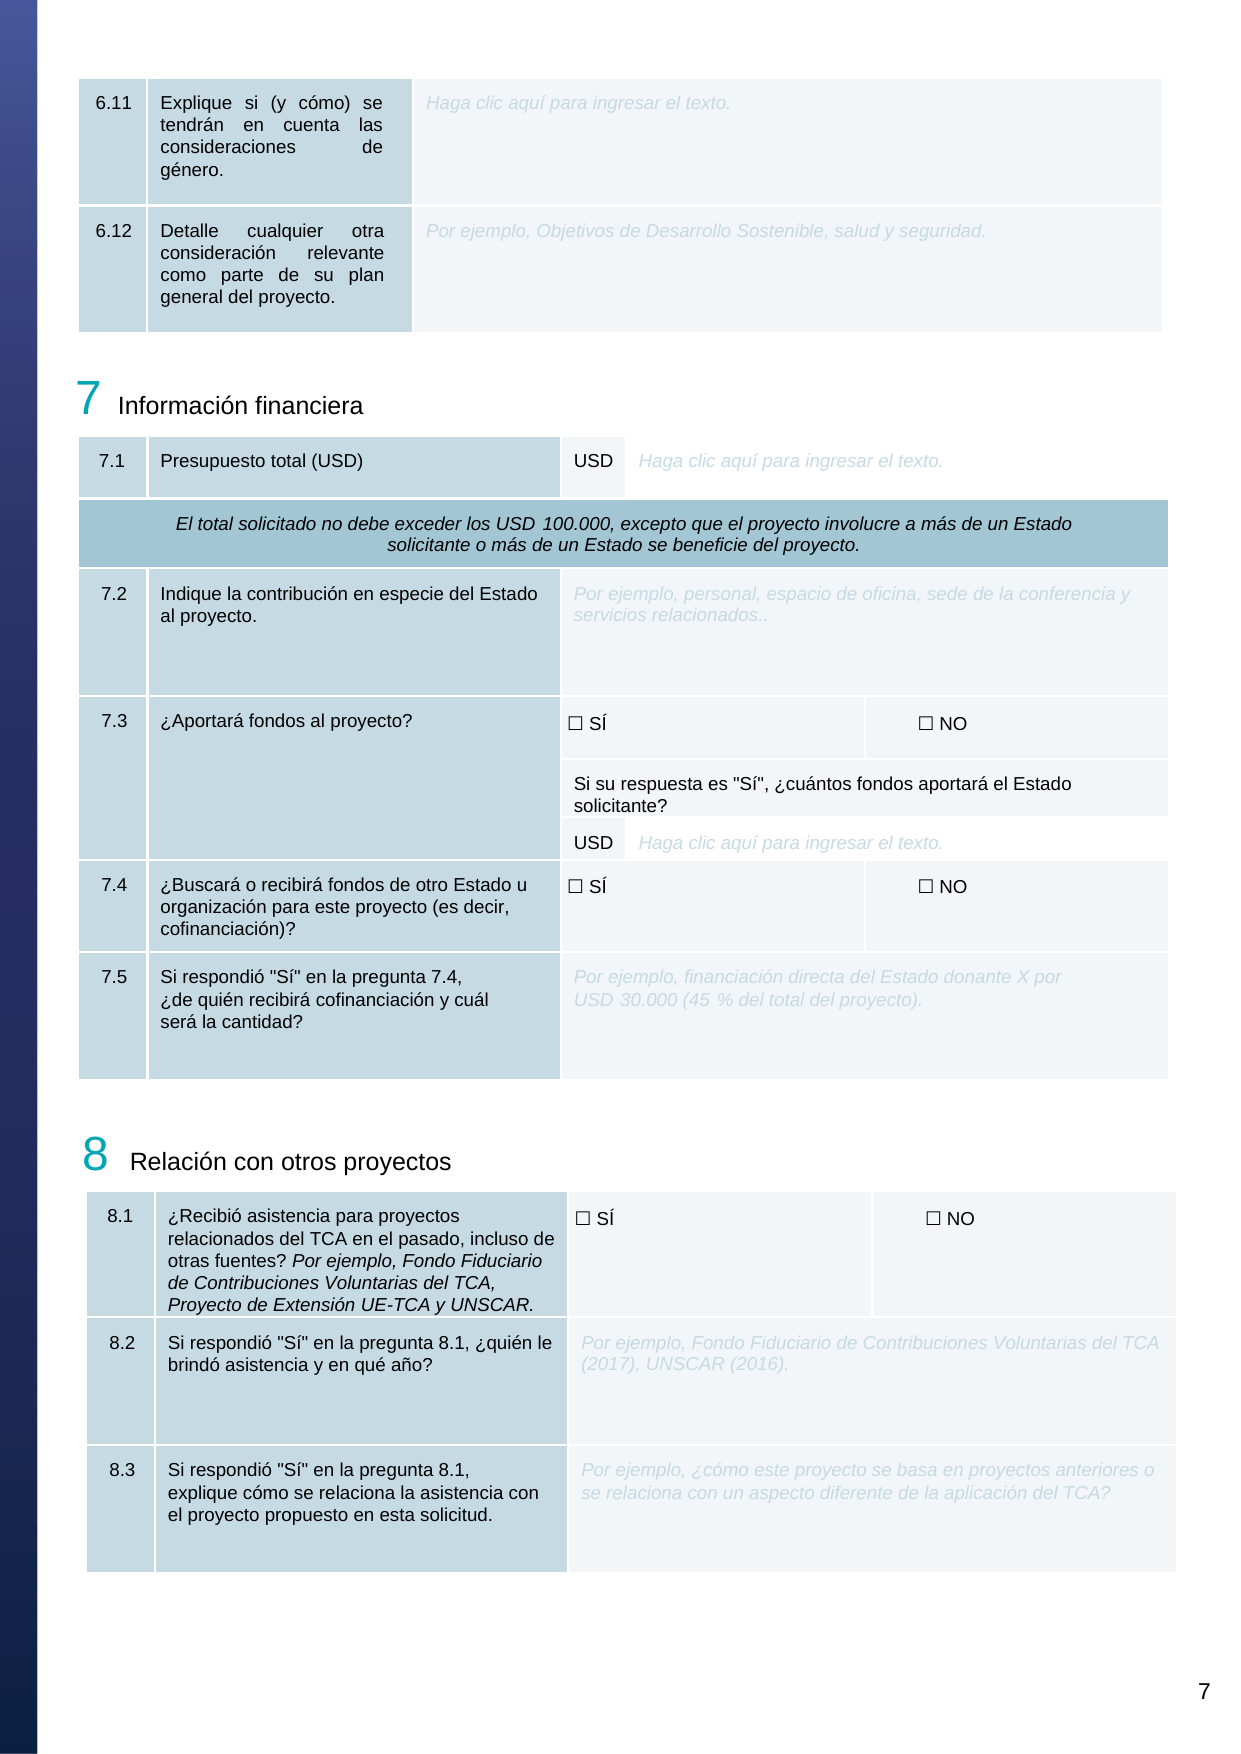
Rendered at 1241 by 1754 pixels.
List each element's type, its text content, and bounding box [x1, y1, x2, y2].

picture [0, 0, 38, 1754]
table_cell 8.3 [87, 1446, 154, 1572]
table_header SÍ [569, 1192, 871, 1316]
table_cell ¿Aportará fondos al proyecto? [149, 697, 560, 859]
table_header Presupuesto total (USD) [149, 437, 560, 497]
table_cell [627, 818, 1168, 859]
table_cell SÍ [562, 861, 864, 951]
table_cell [414, 207, 1162, 332]
list Relación con otros proyectos [82, 1125, 1210, 1180]
table_cell ¿Buscará o recibirá fondos de otro Estado u organización para este proyecto (es decir, cofinanciación)? [149, 861, 560, 951]
table_cell [569, 1446, 1176, 1572]
table_header [414, 79, 1162, 204]
table_cell 7.3 [79, 697, 146, 859]
table_cell 7.2 [79, 569, 146, 695]
table_header Explique si (y cómo) se tendrán en cuenta las consideraciones de género. [148, 79, 412, 204]
table_cell El total solicitado no debe exceder los USD 100.000, excepto que el proyecto involucre a más de un Estado solicitante o más de un Estado se beneficie del proyecto. [79, 500, 1168, 567]
table_cell NO [866, 697, 1168, 758]
table_cell SÍ [562, 697, 864, 758]
table_header ¿Recibió asistencia para proyectos relacionados del TCA en el pasado, incluso de otras fuentes? Por ejemplo, Fondo Fiduciario de Contribuciones Voluntarias del TCA, Proyecto de Extensión UE-TCA y UNSCAR. [156, 1192, 567, 1316]
table_cell Si respondió "Sí" en la pregunta 8.1, explique cómo se relaciona la asistencia con el proyecto propuesto en esta solicitud. [156, 1446, 567, 1572]
table_cell [562, 953, 1168, 1079]
table_cell 8.2 [87, 1318, 154, 1444]
table_header NO [874, 1192, 1176, 1316]
table_header 6.11 [79, 79, 146, 204]
table_cell 7.4 [79, 861, 146, 951]
table_header [627, 437, 1168, 497]
table_header 7.1 [79, 437, 146, 497]
table_cell Si respondió "Sí" en la pregunta 7.4, ¿de quién recibirá cofinanciación y cuál será la cantidad? [149, 953, 560, 1079]
table_cell [569, 1318, 1176, 1444]
table_cell Detalle cualquier otra consideración relevante como parte de su plan general del proyecto. [148, 207, 412, 332]
table_cell USD [562, 818, 625, 859]
table_cell 6.12 [79, 207, 146, 332]
list Información financiera [75, 369, 1210, 424]
table_cell . [562, 569, 1168, 695]
table_header USD [562, 437, 625, 497]
table_cell NO [866, 861, 1168, 951]
table_cell Indique la contribución en especie del Estado al proyecto. [149, 569, 560, 695]
table_header 8.1 [87, 1192, 154, 1316]
table_cell Si su respuesta es "Sí", ¿cuántos fondos aportará el Estado solicitante? [562, 760, 1168, 816]
table_cell Si respondió "Sí" en la pregunta 8.1, ¿quién le brindó asistencia y en qué año? [156, 1318, 567, 1444]
table_cell 7.5 [79, 953, 146, 1079]
